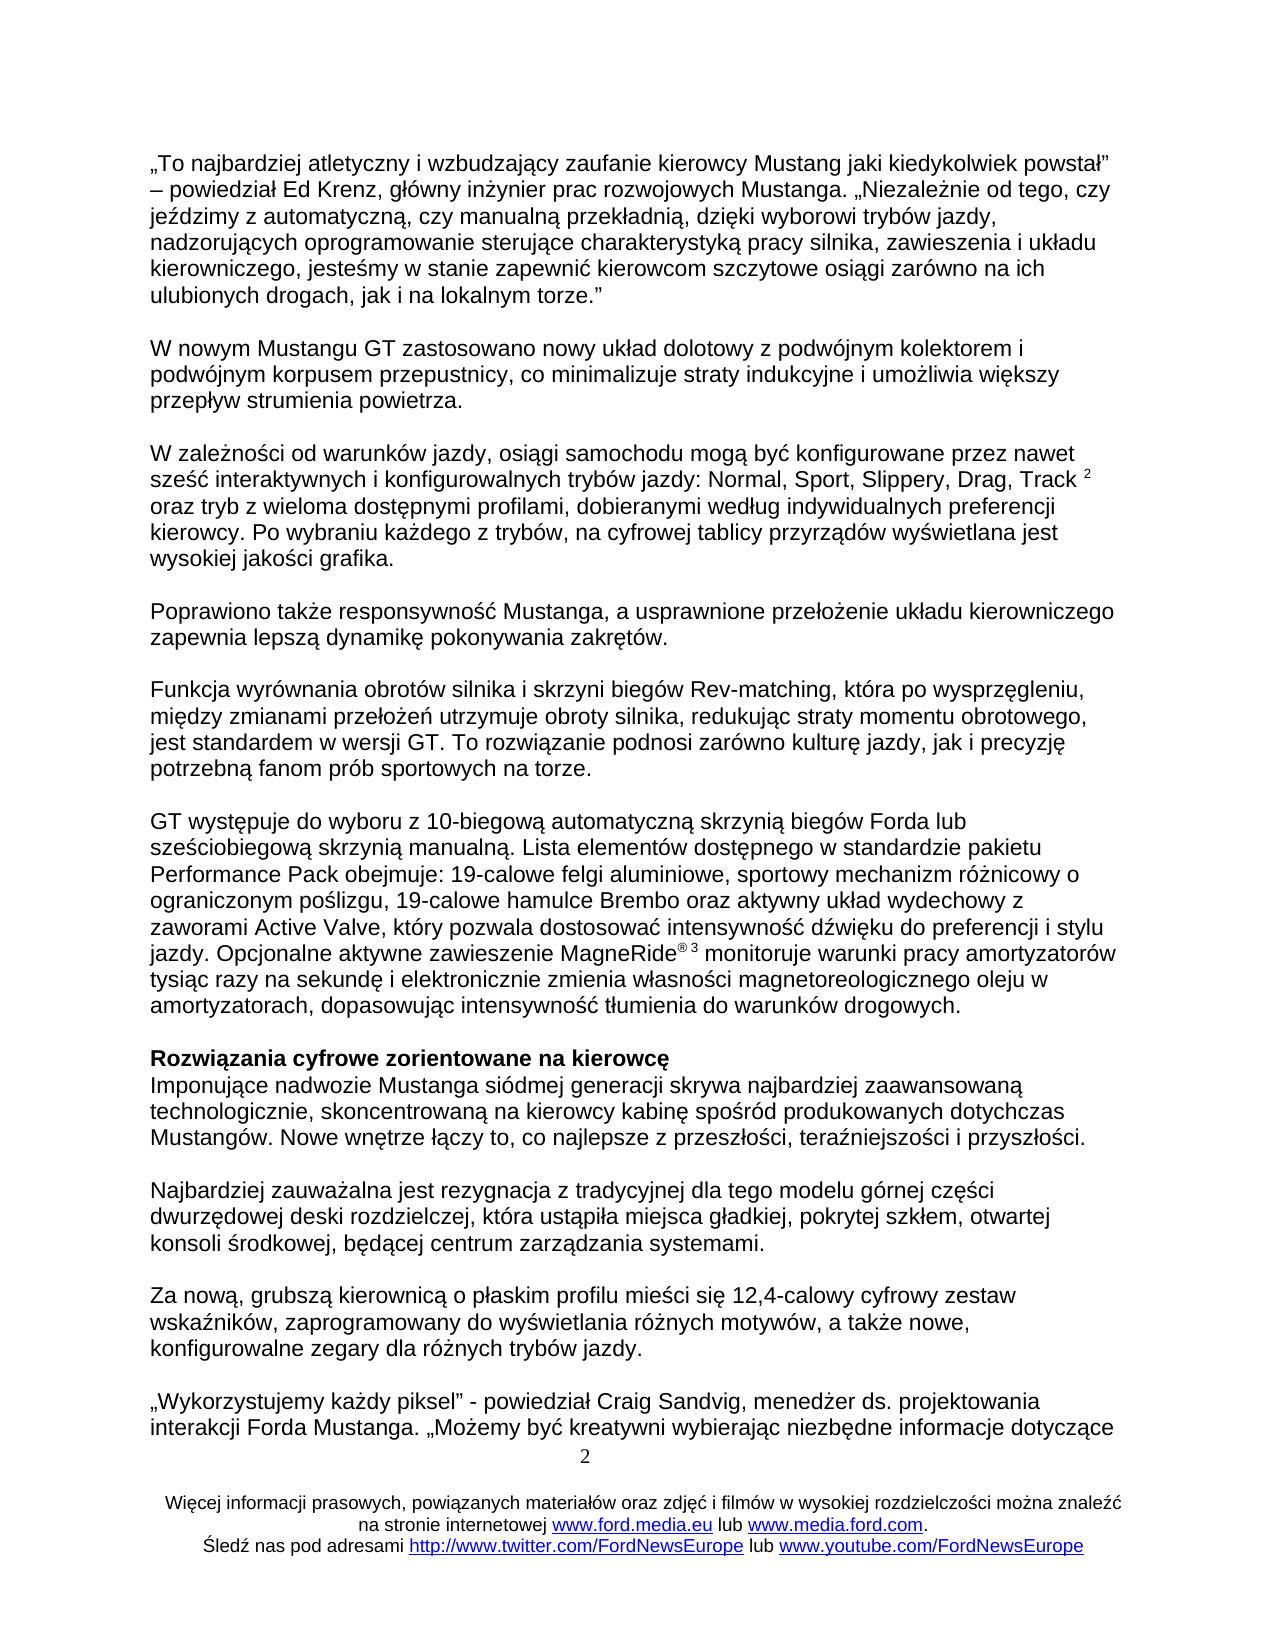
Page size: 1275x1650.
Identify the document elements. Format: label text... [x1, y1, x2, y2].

text Poprawiono także responsywność Mustanga, a usprawnione przełożenie układu kierowniczego zapewnia lepszą dynamikę pokonywania zakrętów. [150, 598, 1125, 651]
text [150, 1388, 1125, 1441]
text Funkcja wyrównania obrotów silnika i skrzyni biegów Rev-matching, która po wysprzęgleniu, między zmianami przełożeń utrzymuje obroty silnika, redukując straty momentu obrotowego, jest standardem w wersji GT. To rozwiązanie podnosi zarówno kulturę jazdy, jak i precyzję potrzebną fanom prób sportowych na torze. [150, 676, 1125, 782]
text W zależności od warunków jazdy, osiągi samochodu mogą być konfigurowane przez nawet sześć interaktywnych i konfigurowalnych trybów jazdy: Normal, Sport, Slippery, Drag, Track 2 oraz tryb z wieloma dostępnymi profilami, dobieranymi według indywidualnych preferencji kierowcy. Po wybraniu każdego z trybów, na cyfrowej tablicy przyrządów wyświetlana jest wysokiej jakości grafika. [150, 440, 1125, 572]
text W nowym Mustangu GT zastosowano nowy układ dolotowy z podwójnym kolektorem i podwójnym korpusem przepustnicy, co minimalizuje straty indukcyjne i umożliwia większy przepływ strumienia powietrza. [150, 334, 1125, 413]
text Rozwiązania cyfrowe zorientowane na kierowcę [150, 1045, 1125, 1072]
text Za nową, grubszą kierownicą o płaskim profilu mieści się 12,4-calowy cyfrowy zestaw wskaźników, zaprogramowany do wyświetlania różnych motywów, a także nowe, konfigurowalne zegary dla różnych trybów jazdy. [150, 1282, 1125, 1361]
text „To najbardziej atletyczny i wzbudzający zaufanie kierowcy Mustang jaki kiedykolwiek powstał” – powiedział Ed Krenz, główny inżynier prac rozwojowych Mustanga. „Niezależnie od tego, czy jeździmy z automatyczną, czy manualną przekładnią, dzięki wyborowi trybów jazdy, nadzorujących oprogramowanie sterujące charakterystyką pracy silnika, zawieszenia i układu kierowniczego, jesteśmy w stanie zapewnić kierowcom szczytowe osiągi zarówno na ich ulubionych drogach, jak i na lokalnym torze.” [150, 150, 1125, 308]
text Imponujące nadwozie Mustanga siódmej generacji skrywa najbardziej zaawansowaną technologicznie, skoncentrowaną na kierowcy kabinę spośród produkowanych dotychczas Mustangów. Nowe wnętrze łączy to, co najlepsze z przeszłości, teraźniejszości i przyszłości. [150, 1072, 1125, 1151]
text GT występuje do wyboru z 10-biegową automatyczną skrzynią biegów Forda lub sześciobiegową skrzynią manualną. Lista elementów dostępnego w standardzie pakietu Performance Pack obejmuje: 19-calowe felgi aluminiowe, sportowy mechanizm różnicowy o ograniczonym poślizgu, 19-calowe hamulce Brembo oraz aktywny układ wydechowy z zaworami Active Valve, który pozwala dostosować intensywność dźwięku do preferencji i stylu jazdy. Opcjonalne aktywne zawieszenie MagneRide® 3 monitoruje warunki pracy amortyzatorów tysiąc razy na sekundę i elektronicznie zmienia własności magnetoreologicznego oleju w amortyzatorach, dopasowując intensywność tłumienia do warunków drogowych. [150, 808, 1125, 1019]
text Najbardziej zauważalna jest rezygnacja z tradycyjnej dla tego modelu górnej części dwurzędowej deski rozdzielczej, która ustąpiła miejsca gładkiej, pokrytej szkłem, otwartej konsoli środkowej, będącej centrum zarządzania systemami. [150, 1177, 1125, 1256]
